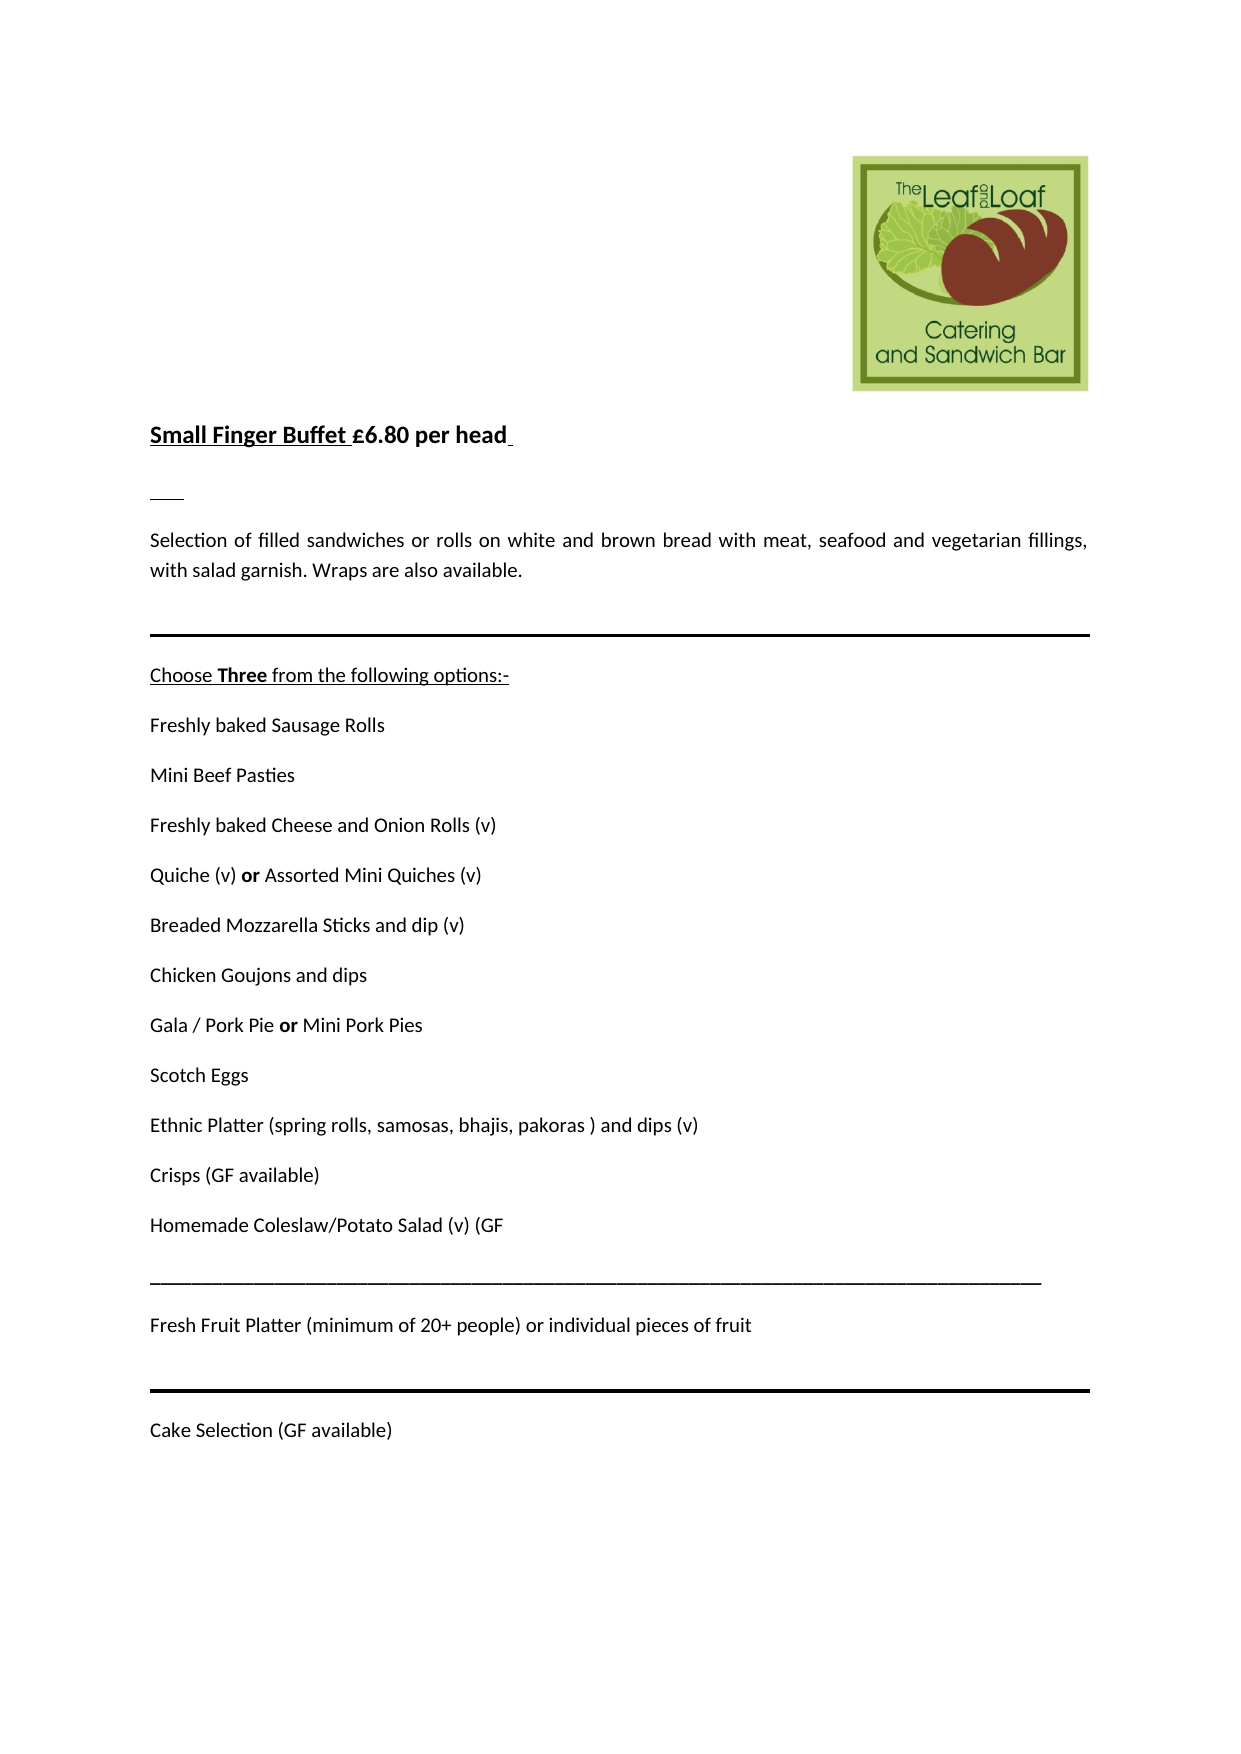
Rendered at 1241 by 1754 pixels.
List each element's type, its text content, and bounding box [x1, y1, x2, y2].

text Breaded Mozzarella Sticks and dip (v) [150, 912, 1090, 937]
text ______________________________________________________________________________________ [150, 1262, 1090, 1287]
text Ethnic Platter (spring rolls, samosas, bhajis, pakoras ) and dips (v) [150, 1112, 1090, 1137]
text Homemade Coleslaw/Potato Salad (v) (GF [150, 1212, 1090, 1237]
text Cake Selection (GF available) [150, 1417, 1090, 1443]
text Small Finger Buffet £6.80 per head [150, 419, 1090, 449]
text Choose Three from the following options:- [150, 662, 1090, 687]
text Freshly baked Sausage Rolls [150, 712, 1090, 737]
text Crisps (GF available) [150, 1162, 1090, 1187]
picture [848, 150, 1091, 394]
text Gala / Pork Pie or Mini Pork Pies [150, 1012, 1090, 1037]
text Quiche (v) or Assorted Mini Quiches (v) [150, 862, 1090, 887]
text Chicken Goujons and dips [150, 962, 1090, 987]
text Fresh Fruit Platter (minimum of 20+ people) or individual pieces of fruit [150, 1312, 1090, 1337]
text Mini Beef Pasties [150, 762, 1090, 787]
text Selection of filled sandwiches or rolls on white and brown bread with meat, seafood and vegetarian fillings, with salad garnish. Wraps are also available. [150, 528, 1090, 582]
text Scotch Eggs [150, 1062, 1090, 1087]
text Freshly baked Cheese and Onion Rolls (v) [150, 812, 1090, 837]
